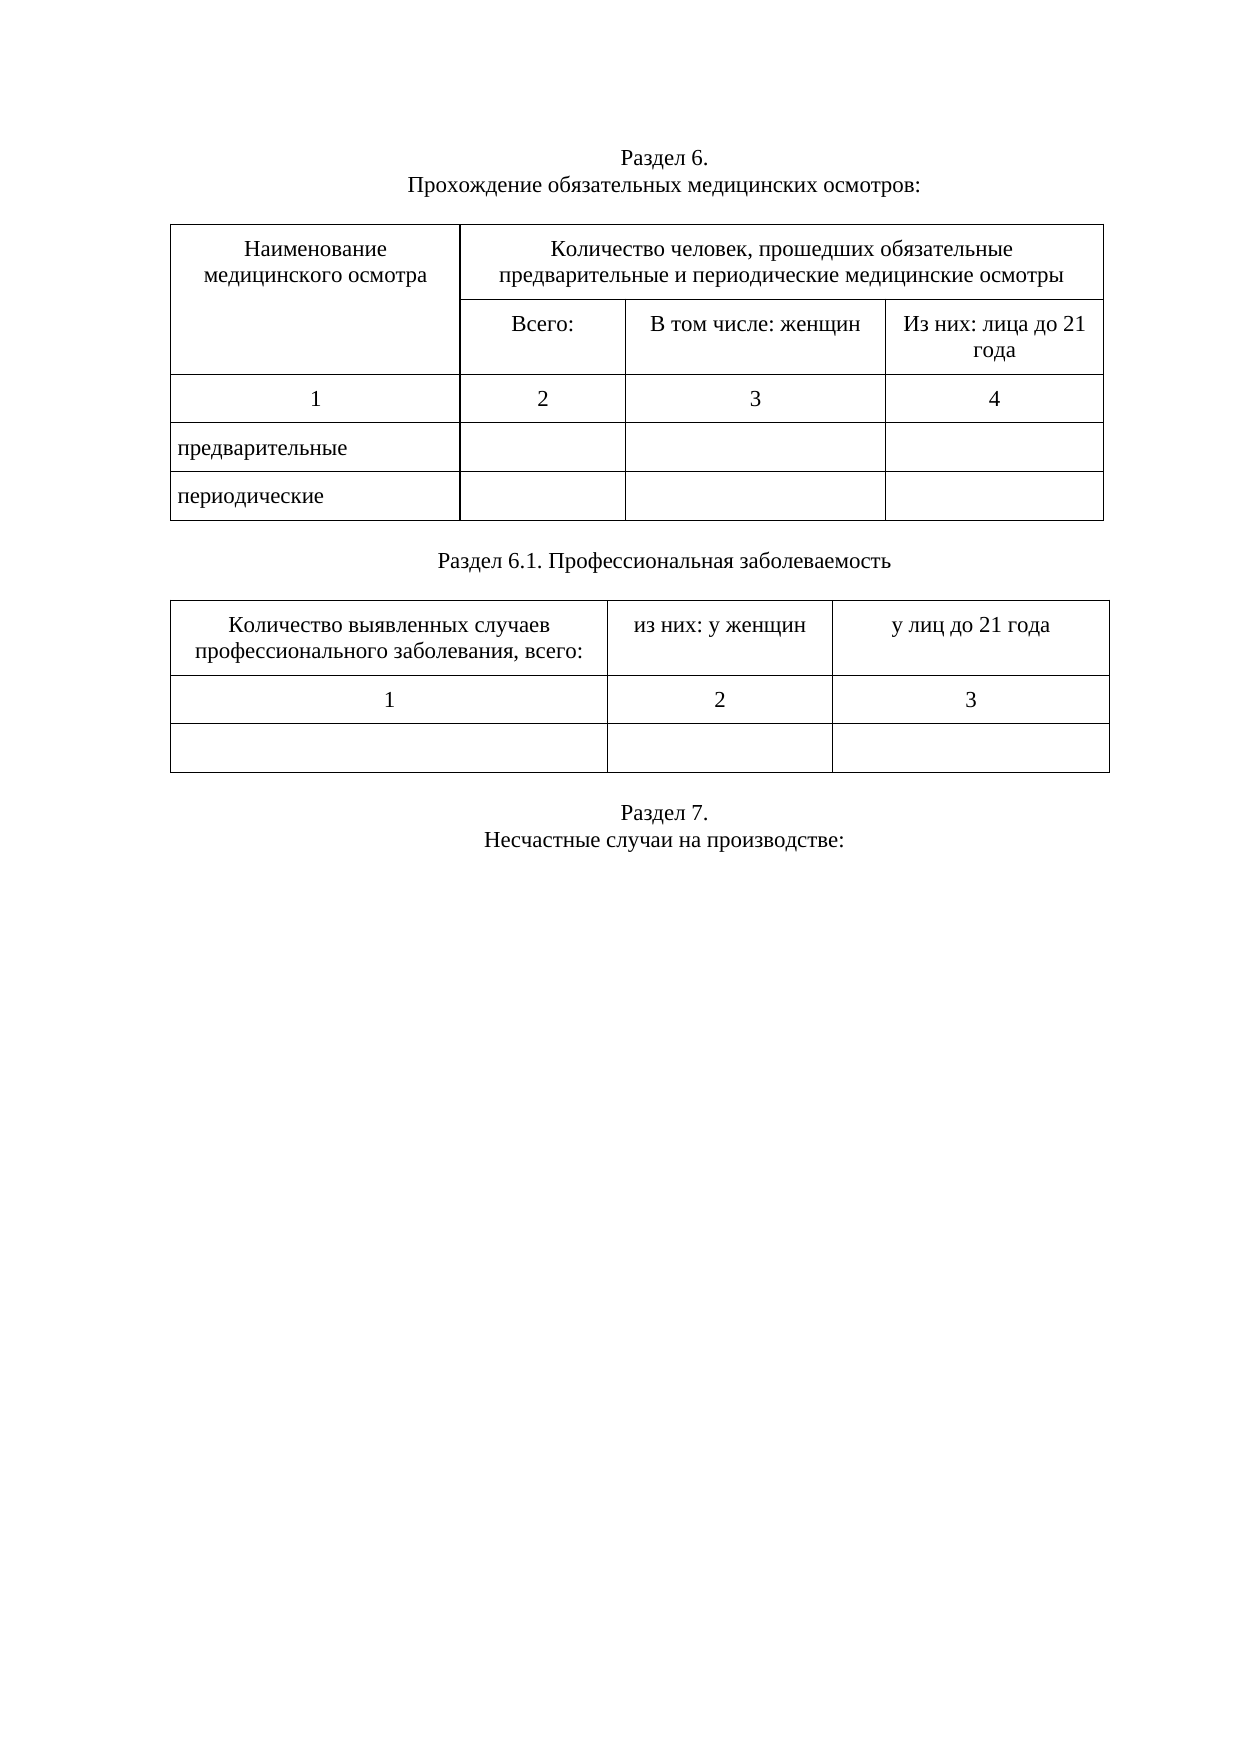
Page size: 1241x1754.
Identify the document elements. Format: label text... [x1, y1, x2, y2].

table_cell Всего: [461, 300, 625, 373]
table_cell 2 [608, 676, 832, 723]
text Раздел 7. [177, 799, 1152, 826]
table_cell предварительные [171, 423, 459, 471]
table_cell 1 [171, 676, 607, 723]
table_header Количество человек, прошедших обязательные предварительные и периодические медицинские осмотры [461, 225, 1103, 298]
table_cell [171, 724, 607, 772]
table_cell [626, 472, 885, 519]
table_cell 3 [833, 676, 1109, 723]
table_cell [626, 423, 885, 471]
table_header Наименование медицинского осмотра [171, 225, 459, 373]
table_cell [461, 472, 625, 519]
table_cell [886, 423, 1103, 471]
table_header Количество выявленных случаев профессионального заболевания, всего: [171, 601, 607, 674]
table_cell 1 [171, 375, 459, 422]
text Прохождение обязательных медицинских осмотров: [177, 171, 1152, 197]
table_cell периодические [171, 472, 459, 519]
text Несчастные случаи на производстве: [177, 826, 1152, 852]
table_cell [833, 724, 1109, 772]
text Раздел 6.1. Профессиональная заболеваемость [177, 547, 1152, 573]
table_cell В том числе: женщин [626, 300, 885, 373]
table_header из них: у женщин [608, 601, 832, 674]
table_cell [461, 423, 625, 471]
table_cell [608, 724, 832, 772]
text Раздел 6. [177, 144, 1152, 171]
table_cell 2 [461, 375, 625, 422]
table_header у лиц до 21 года [833, 601, 1109, 674]
table_cell 4 [886, 375, 1103, 422]
table_cell 3 [626, 375, 885, 422]
table_cell Из них: лица до 21 года [886, 300, 1103, 373]
table_cell [886, 472, 1103, 519]
